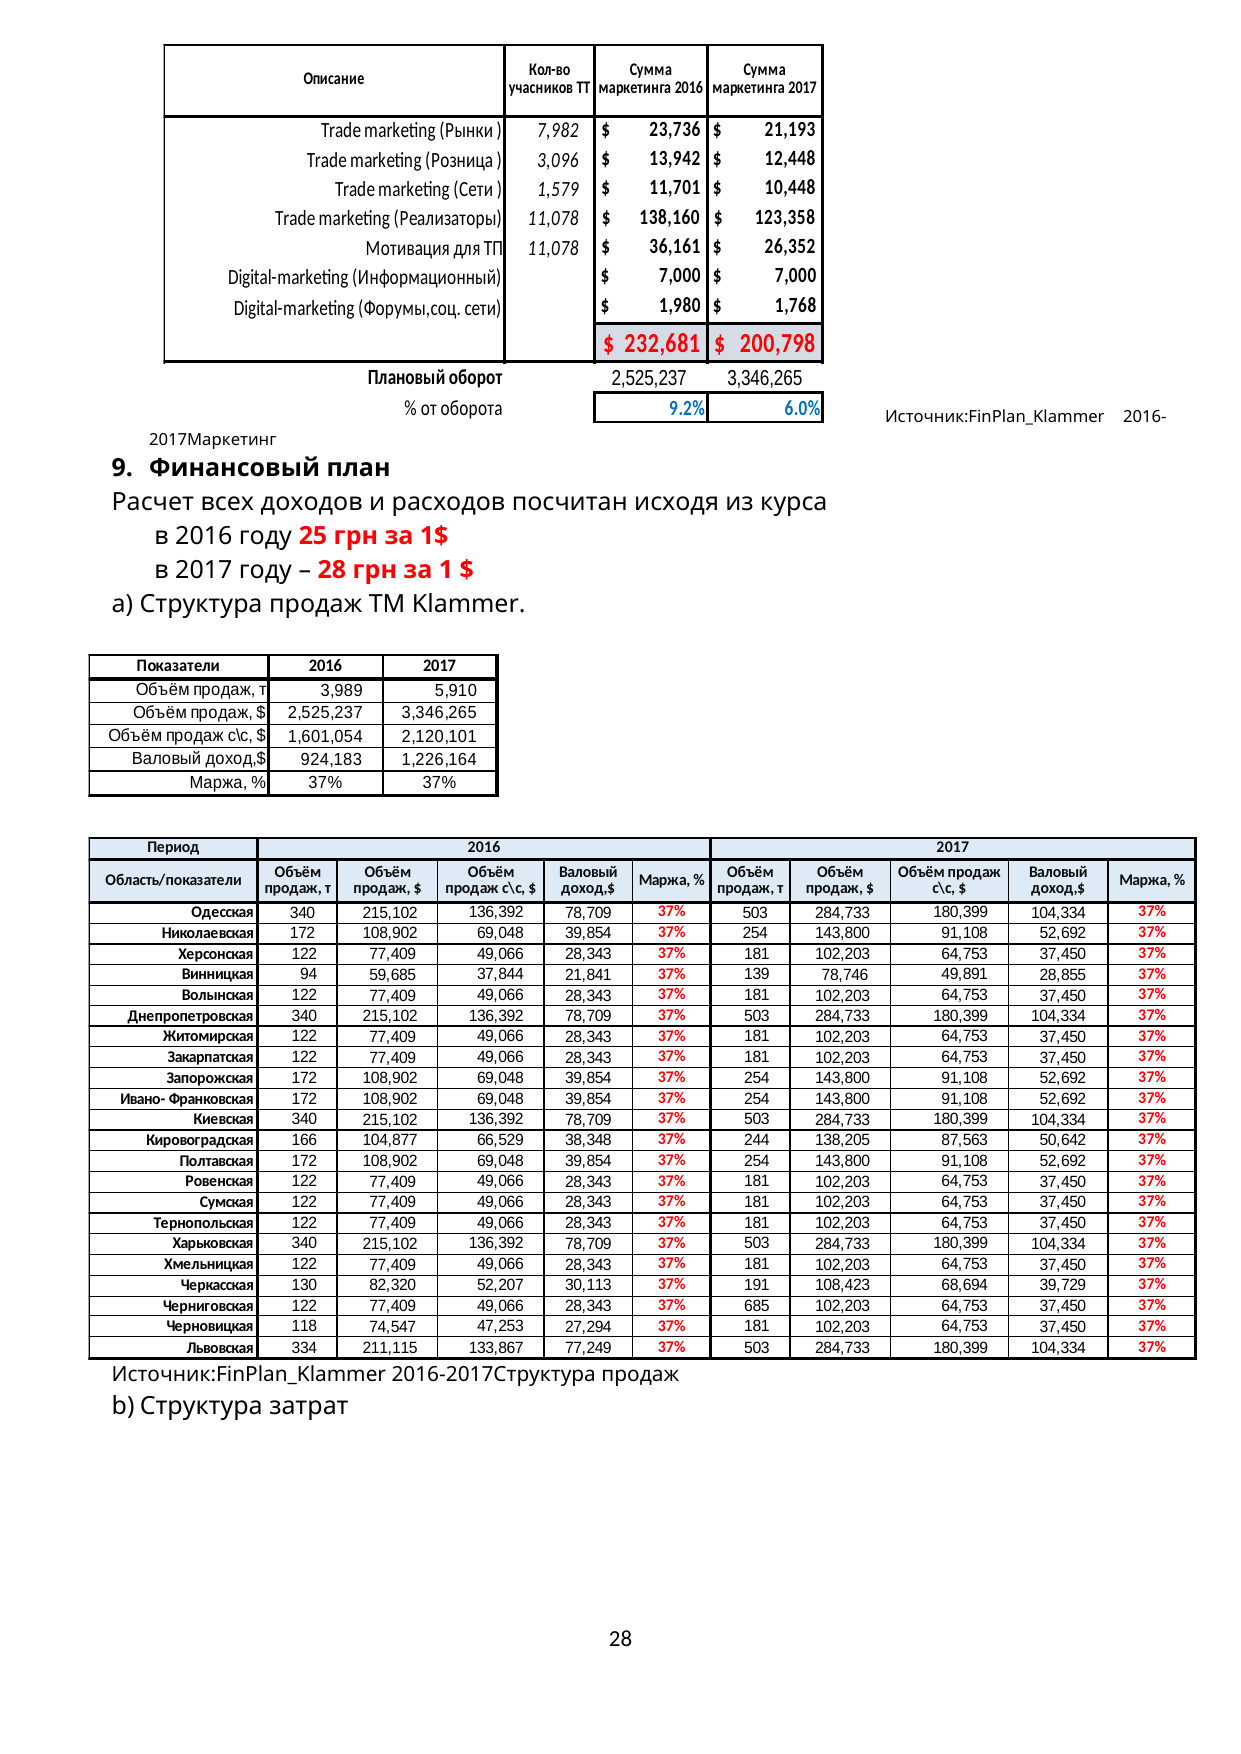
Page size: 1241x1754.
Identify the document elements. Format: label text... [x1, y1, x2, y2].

text в 2017 году – 28 грн за 1 $ [111, 552, 1167, 586]
list Финансовый план [111, 450, 1167, 484]
text Расчет всех доходов и расходов посчитан исходя из курса [111, 484, 1167, 518]
text Источник:FinPlan_Klammer 2016-2017Структура продаж [111, 1360, 1167, 1388]
text в 2016 году 25 грн за 1$ [111, 518, 1167, 552]
text a) Структура продаж ТМ Klammer. [111, 586, 1167, 620]
text Источник:FinPlan_Klammer 2016-2017Маркетинг [149, 44, 1167, 450]
text b) Структура затрат [111, 1388, 1167, 1422]
